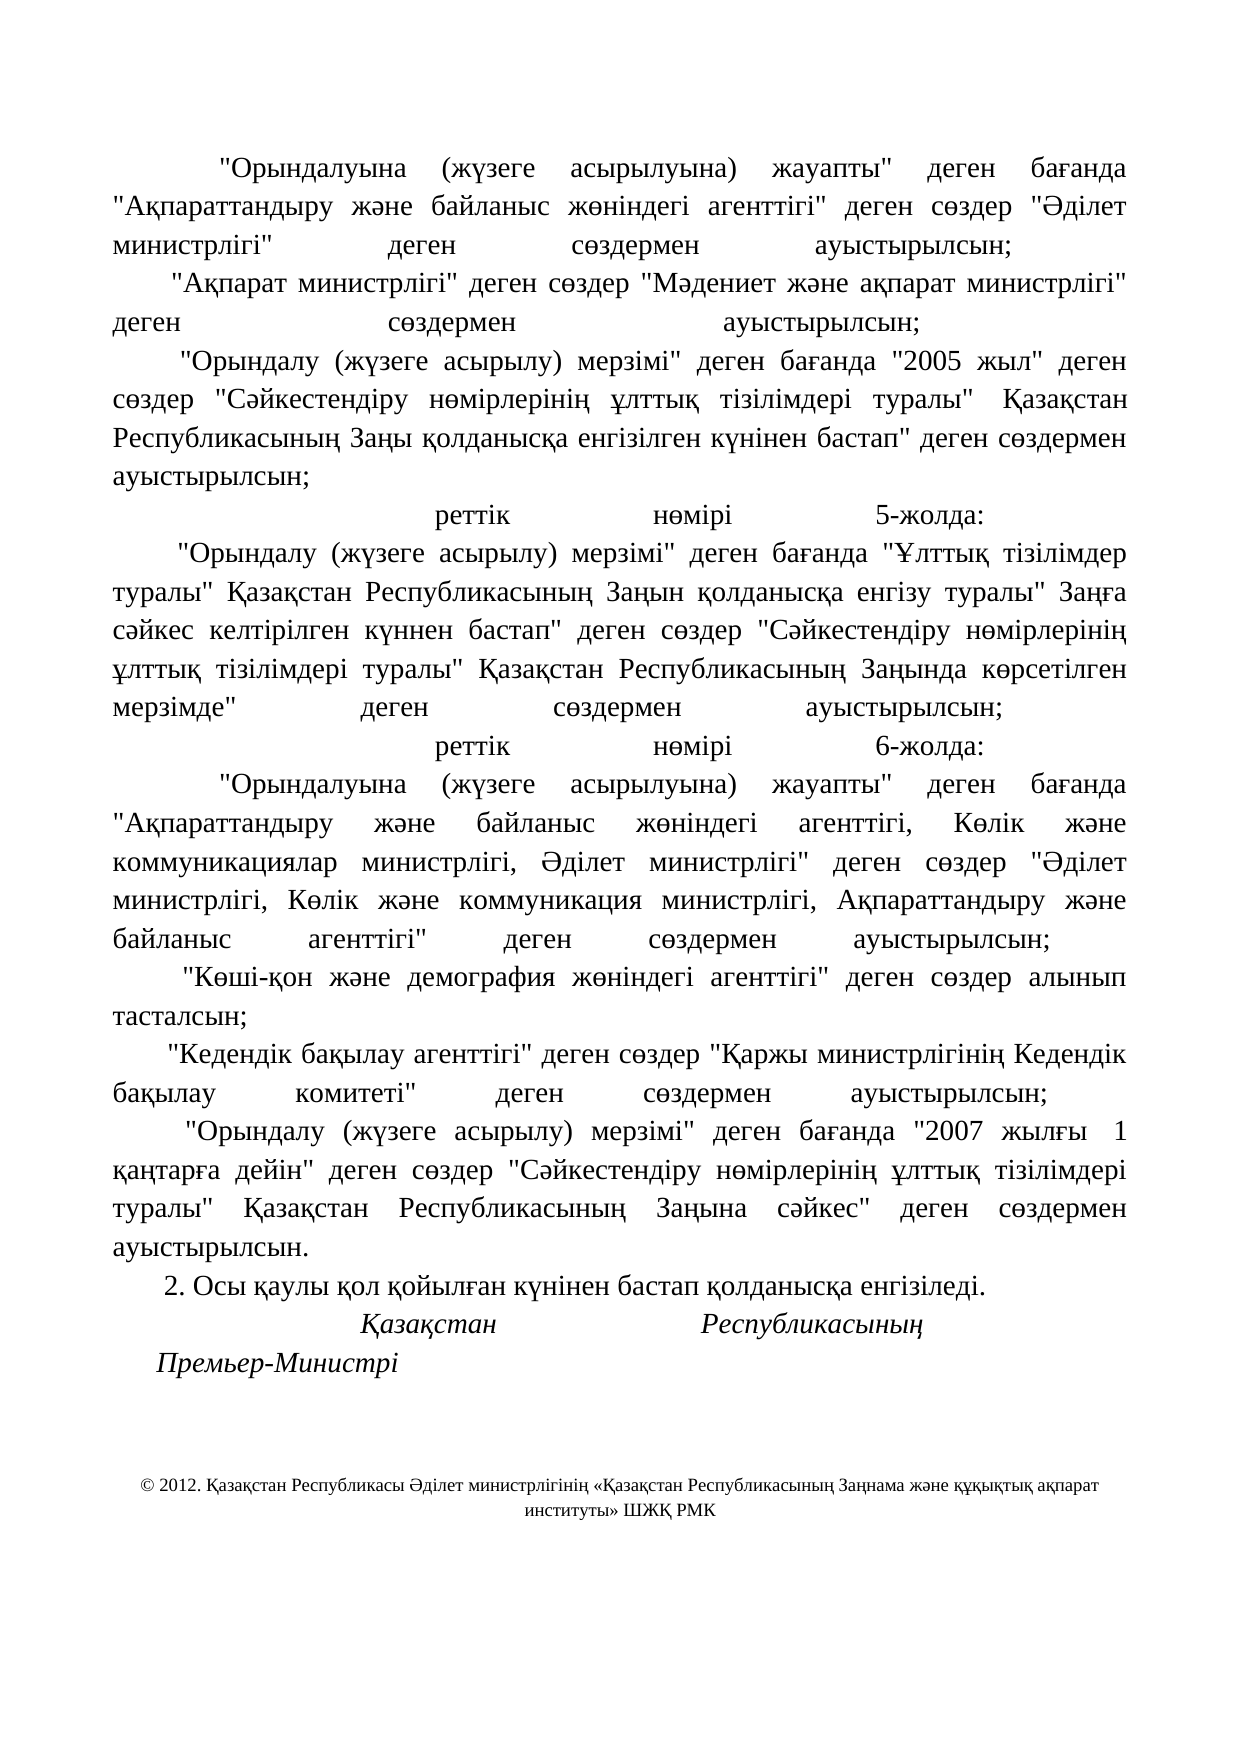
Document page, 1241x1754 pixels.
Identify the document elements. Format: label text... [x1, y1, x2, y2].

text Қазақстан Республикасының Премьер-Министрi [112, 1306, 1128, 1378]
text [112, 150, 1128, 1301]
text © 2012. Қазақстан Республикасы Әділет министрлігінің «Қазақстан Республикасының Заңнама және құқықтық ақпарат институты» ШЖҚ РМК [112, 1474, 1128, 1520]
